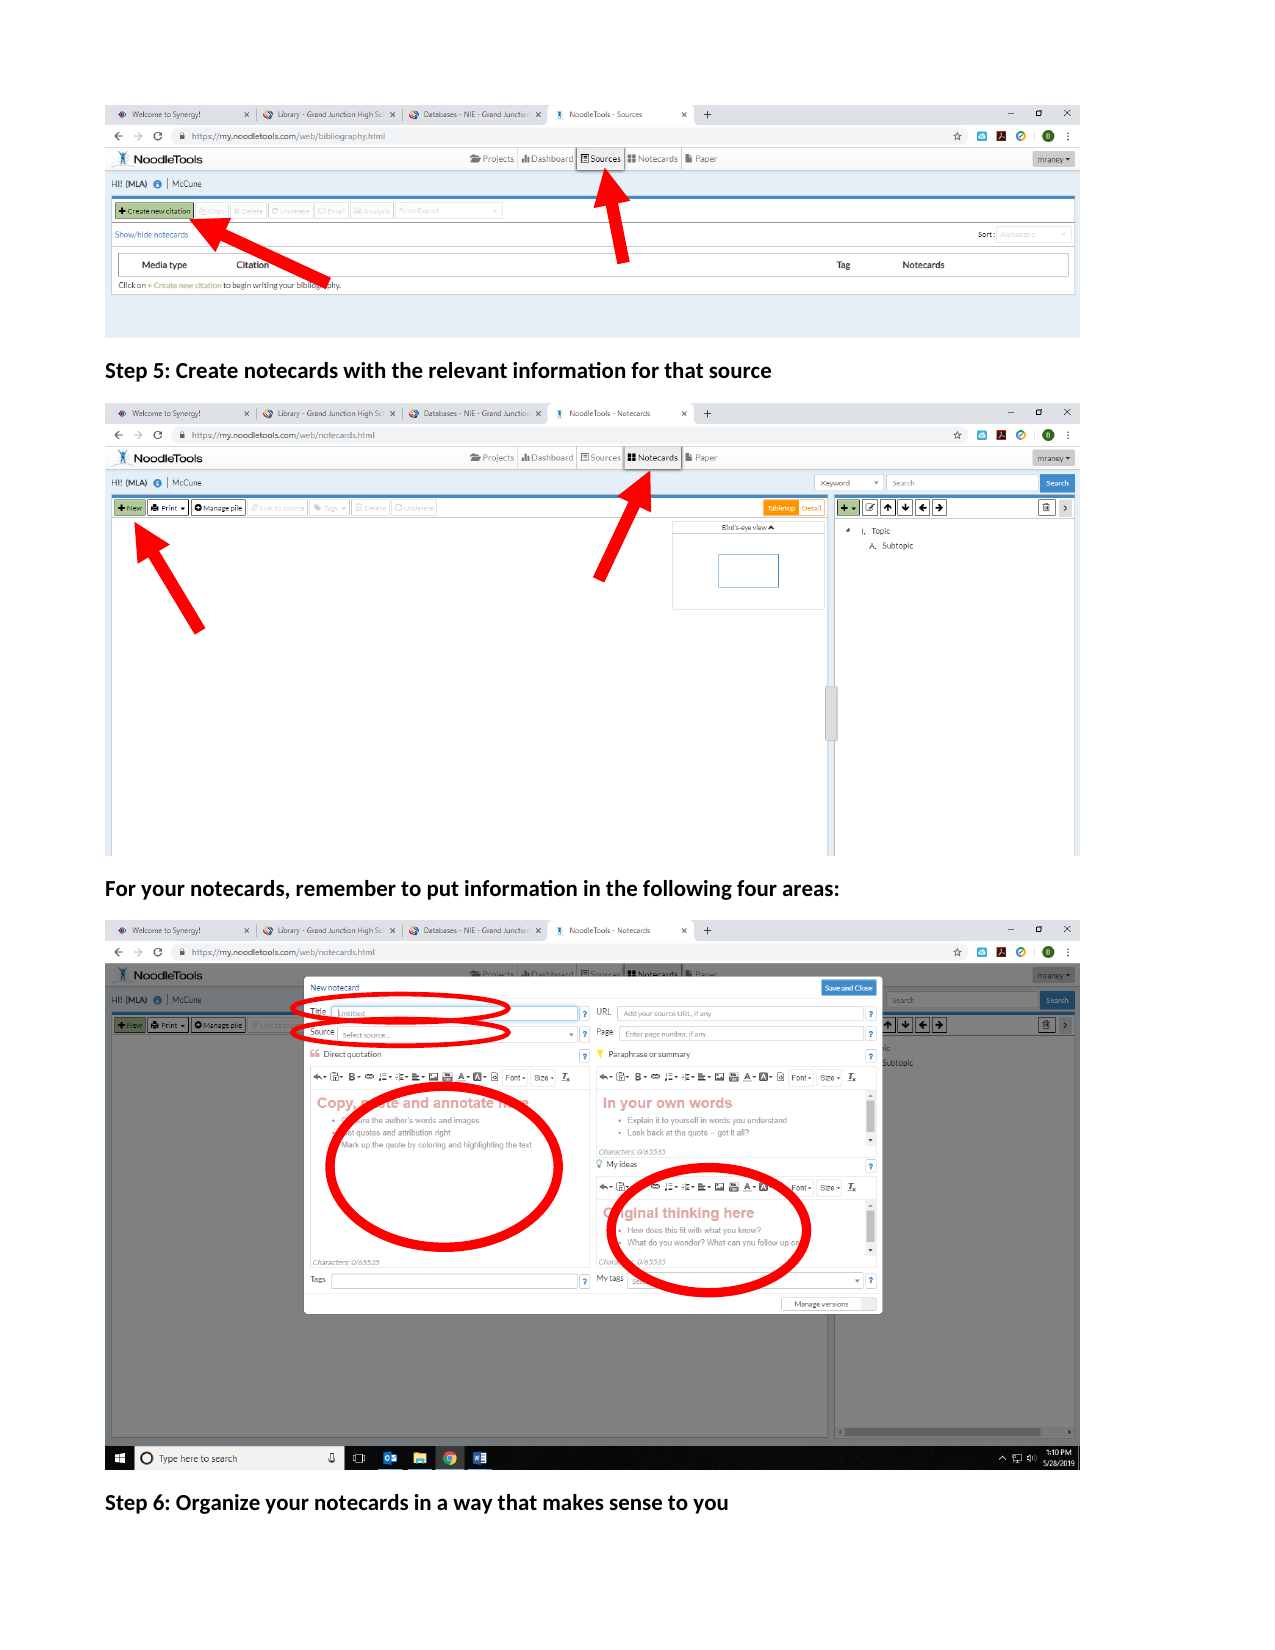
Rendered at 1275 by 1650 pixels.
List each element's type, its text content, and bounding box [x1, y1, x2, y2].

text Step 5: Create notecards with the relevant information for that source [105, 357, 1170, 385]
text For your notecards, remember to put information in the following four areas: [105, 874, 1170, 902]
text Step 6: Organize your notecards in a way that makes sense to you [105, 1488, 1170, 1516]
picture [105, 403, 1080, 856]
picture [105, 920, 1080, 1470]
picture [105, 105, 1080, 338]
